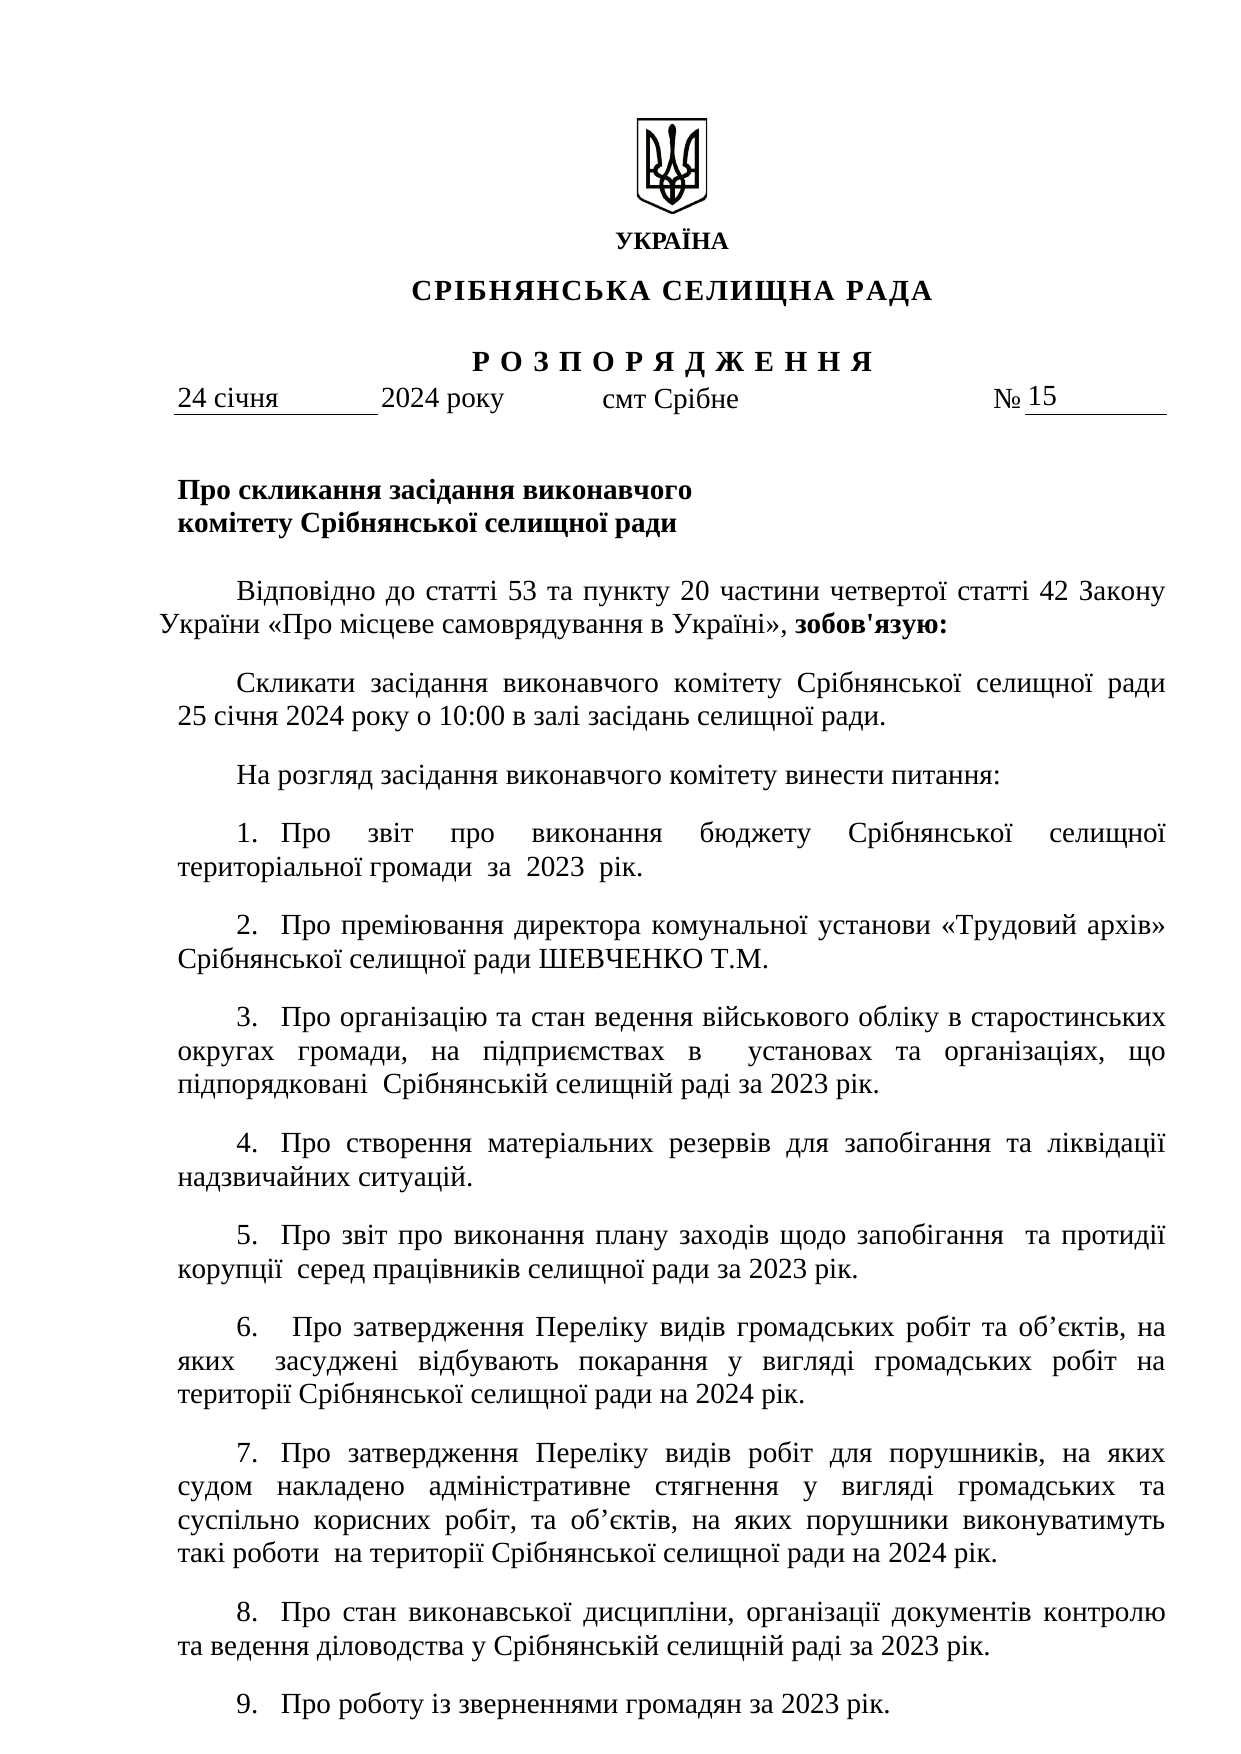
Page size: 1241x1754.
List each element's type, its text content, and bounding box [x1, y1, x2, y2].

table_header 15 [1025, 378, 1167, 413]
picture [636, 118, 708, 214]
text СРІБНЯНСЬКА СЕЛИЩНА РАДА [177, 273, 1167, 307]
list Про роботу із зверненнями громадян за 2023 рік. [177, 1686, 1167, 1720]
list Про затвердження Переліку видів громадських робіт та об’єктів, на яких засуджені відбувають покарання у вигляді громадських робіт на території Срібнянської селищної ради на 2024 рік. [177, 1309, 1167, 1410]
list Про стан виконавської дисципліни, організації документів контролю та ведення діловодства у Срібнянській селищній раді за 2023 рік. [177, 1594, 1167, 1661]
text РОЗПОРЯДЖЕННЯ [177, 344, 1167, 378]
text Відповідно до статті 53 та пункту 20 частини четвертої статті 42 Закону України «Про місцеве самоврядування в Україні», зобов'язую: [158, 573, 1167, 640]
table_header смт Срібне № [570, 378, 1024, 413]
table_header 2024 року [378, 378, 570, 413]
list Про преміювання директора комунальної установи «Трудовий архів» Срібнянської селищної ради ШЕВЧЕНКО Т.М. [177, 907, 1167, 974]
list Про створення матеріальних резервів для запобігання та ліквідації надзвичайних ситуацій. [177, 1125, 1167, 1192]
list Про звіт про виконання плану заходів щодо запобігання та протидії корупції серед працівників селищної ради за 2023 рік. [177, 1217, 1167, 1284]
text На розгляд засідання виконавчого комітету винести питання: [158, 757, 1167, 790]
list Про затвердження Переліку видів робіт для порушників, на яких судом накладено адміністративне стягнення у вигляді громадських та суспільно корисних робіт, та об’єктів, на яких порушники виконуватимуть такі роботи на території Срібнянської селищної ради на 2024 рік. [177, 1435, 1167, 1569]
text Україна [177, 226, 1167, 255]
text комітету Срібнянської селищної ради [177, 506, 1167, 539]
subtitle Про звіт про виконання бюджету Срібнянської селищної територіальної громади за 2023 рік. [177, 815, 1167, 882]
table_header 24 січня [174, 378, 378, 413]
text Про скликання засідання виконавчого [177, 472, 1167, 506]
list Про організацію та стан ведення військового обліку в старостинських округах громади, на підприємствах в установах та організаціях, що підпорядковані Срібнянській селищній раді за 2023 рік. [177, 999, 1167, 1100]
text Скликати засідання виконавчого комітету Срібнянської селищної ради 25 січня 2024 року о 10:00 в залі засідань селищної ради. [177, 665, 1167, 732]
